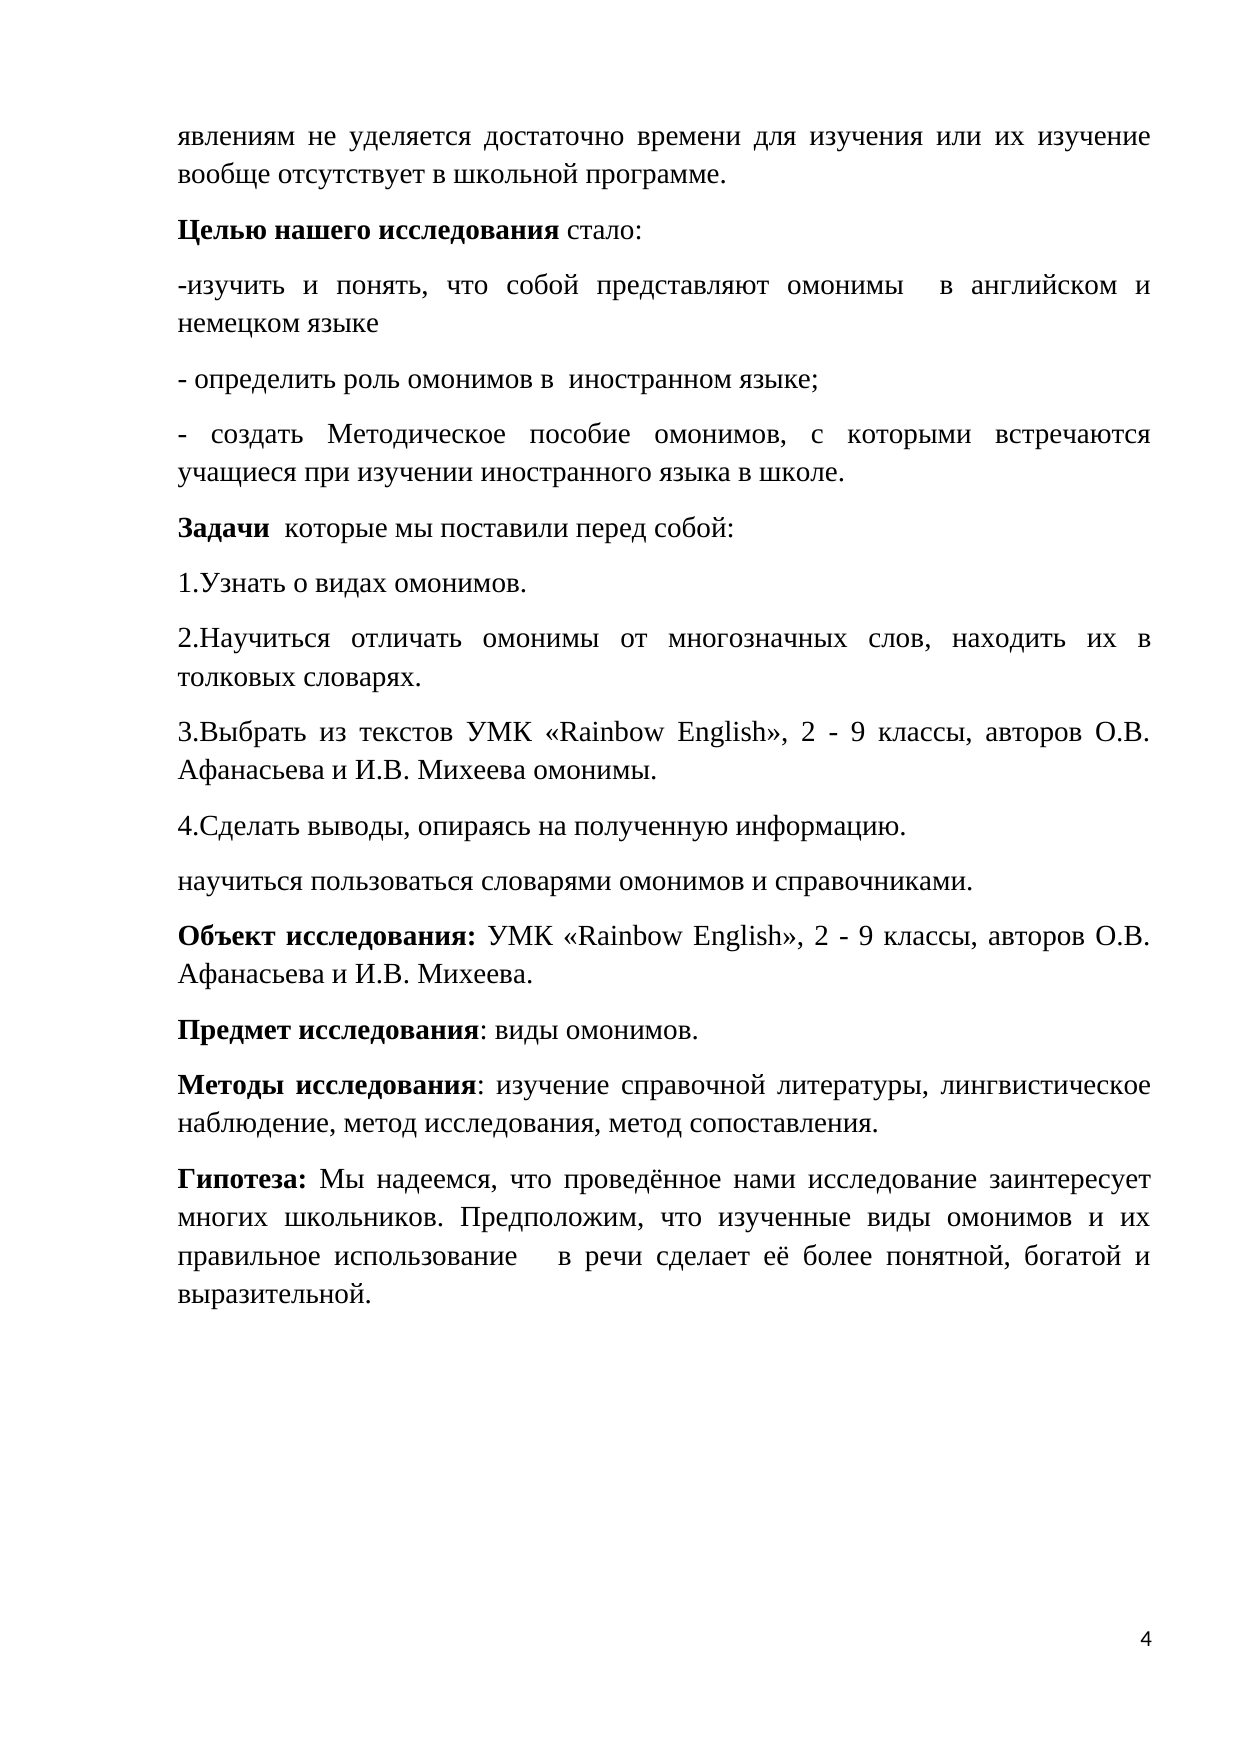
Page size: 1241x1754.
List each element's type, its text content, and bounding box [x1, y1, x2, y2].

text Целью нашего исследования стало: [177, 212, 1152, 245]
text Предмет исследования: виды омонимов. [177, 1012, 1152, 1045]
text Задачи которые мы поставили перед собой: [177, 510, 1152, 543]
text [177, 118, 1152, 190]
text научиться пользоваться словарями омонимов и справочниками. [177, 863, 1152, 896]
text -изучить и понять, что собой представляют омонимы в английском и немецком языке [177, 267, 1152, 339]
text - определить роль омонимов в иностранном языке; [177, 361, 1152, 394]
text Гипотеза: Мы надеемся, что проведённое нами исследование заинтересует многих школьников. Предположим, что изученные виды омонимов и их правильное использование в речи сделает её более понятной, богатой и выразительной. [177, 1161, 1152, 1310]
text 4.Сделать выводы, опираясь на полученную информацию. [177, 808, 1152, 841]
text - создать Методическое пособие омонимов, с которыми встречаются учащиеся при изучении иностранного языка в школе. [177, 416, 1152, 488]
text 1.Узнать о видах омонимов. [177, 565, 1152, 598]
text 2.Научиться отличать омонимы от многозначных слов, находить их в толковых словарях. [177, 620, 1152, 692]
text 3.Выбрать из текстов УМК «Rainbow English», 2 - 9 классы, авторов О.В. Афанасьева и И.В. Михеева омонимы. [177, 714, 1152, 786]
text Объект исследования: УМК «Rainbow English», 2 - 9 классы, авторов О.В. Афанасьева и И.В. Михеева. [177, 918, 1152, 990]
text Методы исследования: изучение справочной литературы, лингвистическое наблюдение, метод исследования, метод сопоставления. [177, 1067, 1152, 1139]
